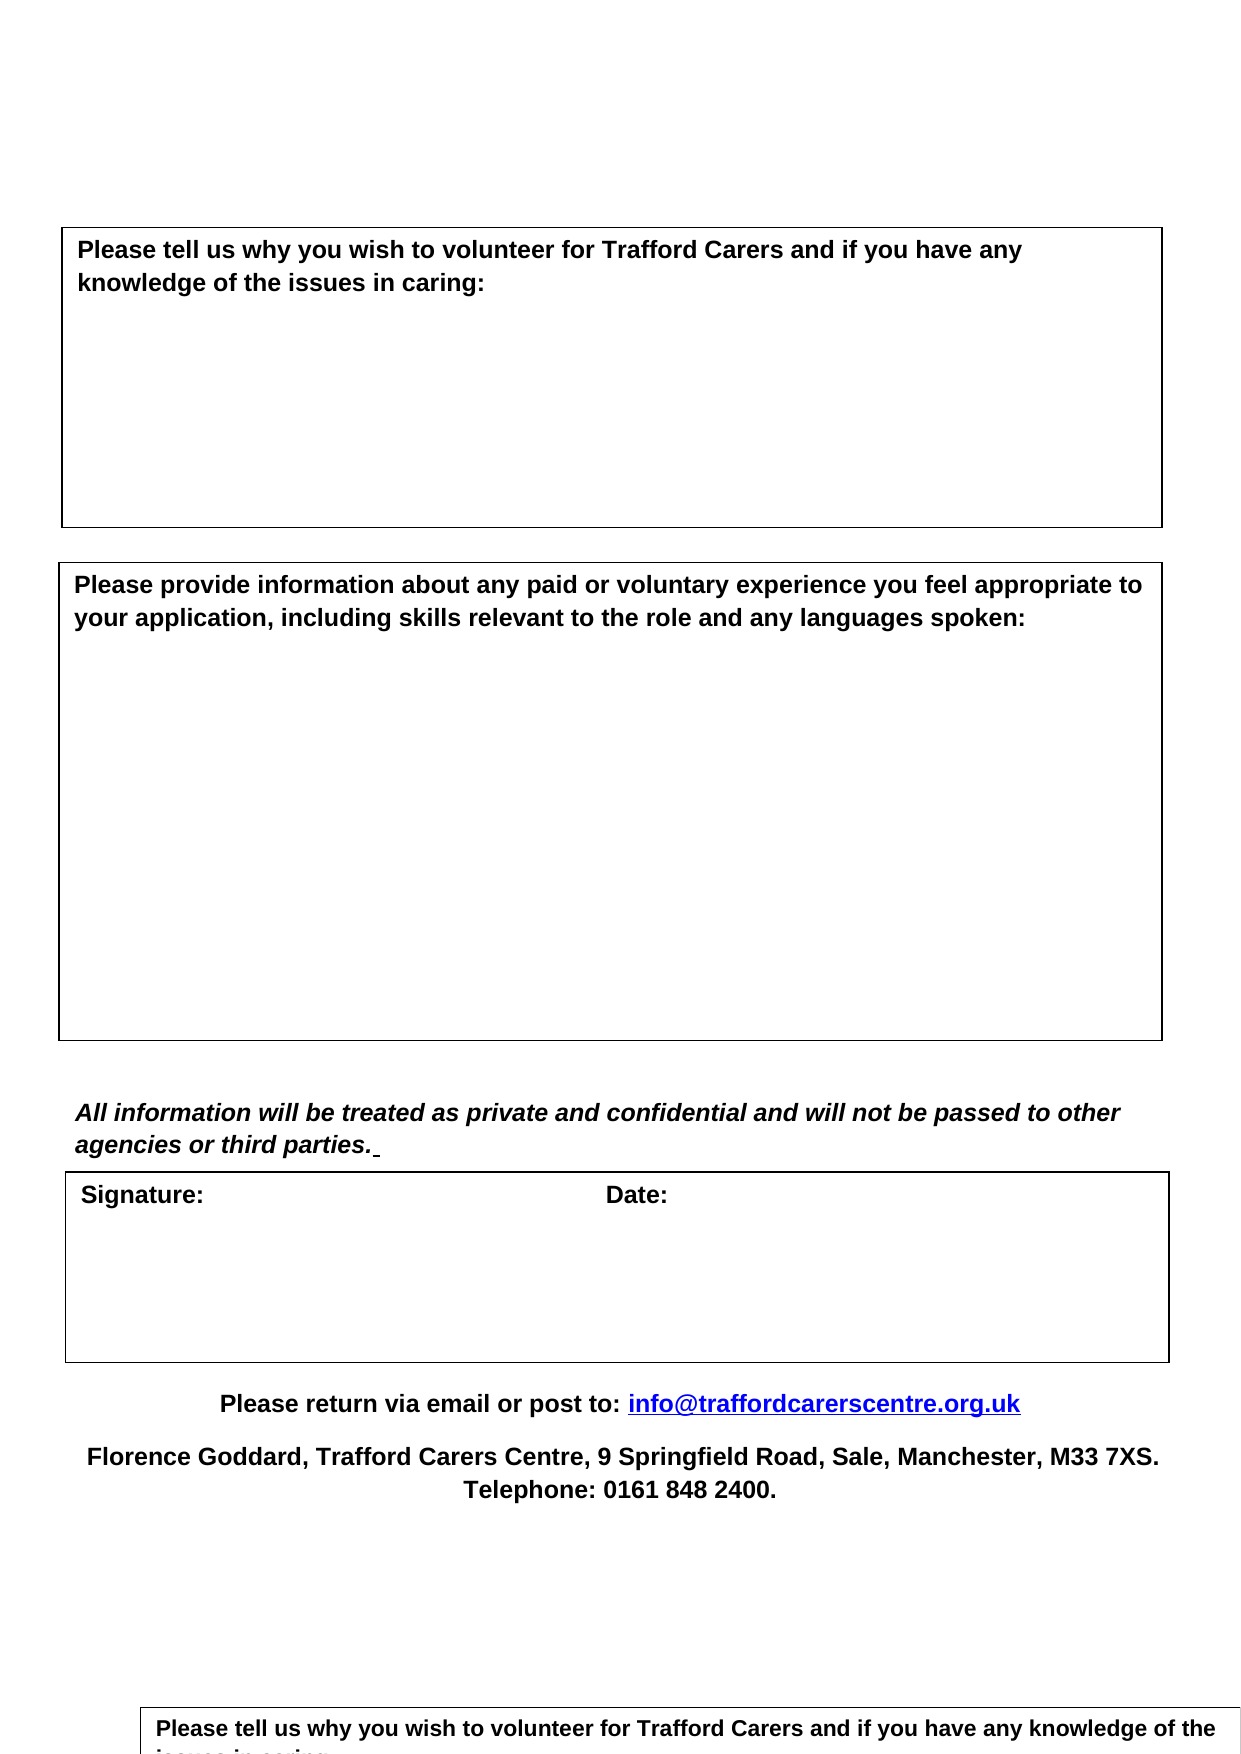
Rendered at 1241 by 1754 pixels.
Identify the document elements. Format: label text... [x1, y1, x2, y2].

text Florence Goddard, Trafford Carers Centre, 9 Springfield Road, Sale, Manchester, M33 7XS. Telephone: 0161 848 2400. [75, 1442, 1165, 1504]
text All information will be treated as private and confidential and will not be passed to other agencies or third parties. [75, 1097, 1165, 1159]
text Please return via email or post to: info@traffordcarerscentre.org.uk [75, 1388, 1165, 1417]
